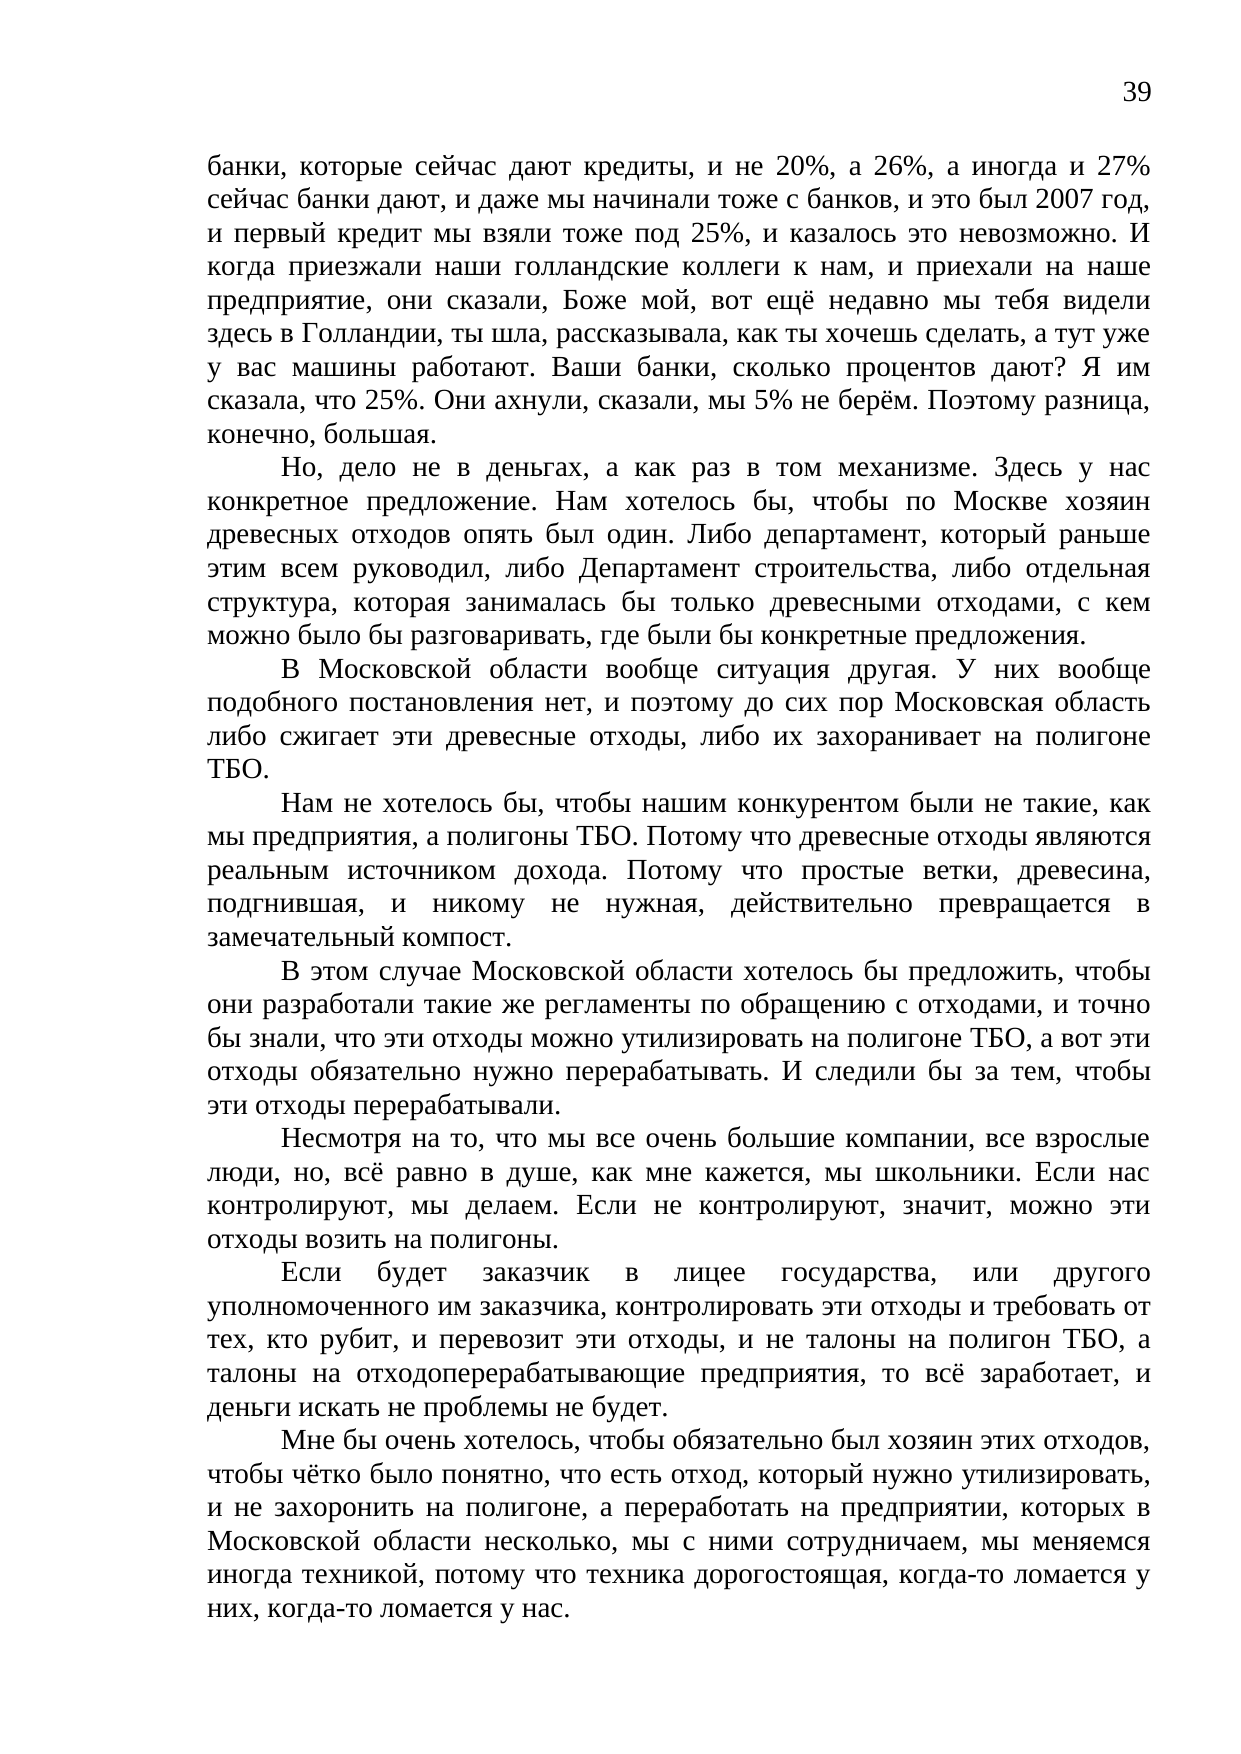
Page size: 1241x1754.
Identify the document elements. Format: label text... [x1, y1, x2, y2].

text Нам не хотелось бы, чтобы нашим конкурентом были не такие, как мы предприятия, а полигоны ТБО. Потому что древесные отходы являются реальным источником дохода. Потому что простые ветки, древесина, подгнившая, и никому не нужная, действительно превращается в замечательный компост. [207, 785, 1152, 953]
text Но, дело не в деньгах, а как раз в том механизме. Здесь у нас конкретное предложение. Нам хотелось бы, чтобы по Москве хозяин древесных отходов опять был один. Либо департамент, который раньше этим всем руководил, либо Департамент строительства, либо отдельная структура, которая занималась бы только древесными отходами, с кем можно было бы разговаривать, где были бы конкретные предложения. [207, 449, 1152, 651]
text Мне бы очень хотелось, чтобы обязательно был хозяин этих отходов, чтобы чётко было понятно, что есть отход, который нужно утилизировать, и не захоронить на полигоне, а переработать на предприятии, которых в Московской области несколько, мы с ними сотрудничаем, мы меняемся иногда техникой, потому что техника дорогостоящая, когда-то ломается у них, когда-то ломается у нас. [207, 1422, 1152, 1623]
text В этом случае Московской области хотелось бы предложить, чтобы они разработали такие же регламенты по обращению с отходами, и точно бы знали, что эти отходы можно утилизировать на полигоне ТБО, а вот эти отходы обязательно нужно перерабатывать. И следили бы за тем, чтобы эти отходы перерабатывали. [207, 953, 1152, 1120]
text Несмотря на то, что мы все очень большие компании, все взрослые люди, но, всё равно в душе, как мне кажется, мы школьники. Если нас контролируют, мы делаем. Если не контролируют, значит, можно эти отходы возить на полигоны. [207, 1120, 1152, 1254]
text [207, 148, 1152, 449]
text Если будет заказчик в лицее государства, или другого уполномоченного им заказчика, контролировать эти отходы и требовать от тех, кто рубит, и перевозит эти отходы, и не талоны на полигон ТБО, а талоны на отходоперерабатывающие предприятия, то всё заработает, и деньги искать не проблемы не будет. [207, 1254, 1152, 1422]
text В Московской области вообще ситуация другая. У них вообще подобного постановления нет, и поэтому до сих пор Московская область либо сжигает эти древесные отходы, либо их захоранивает на полигоне ТБО. [207, 651, 1152, 785]
